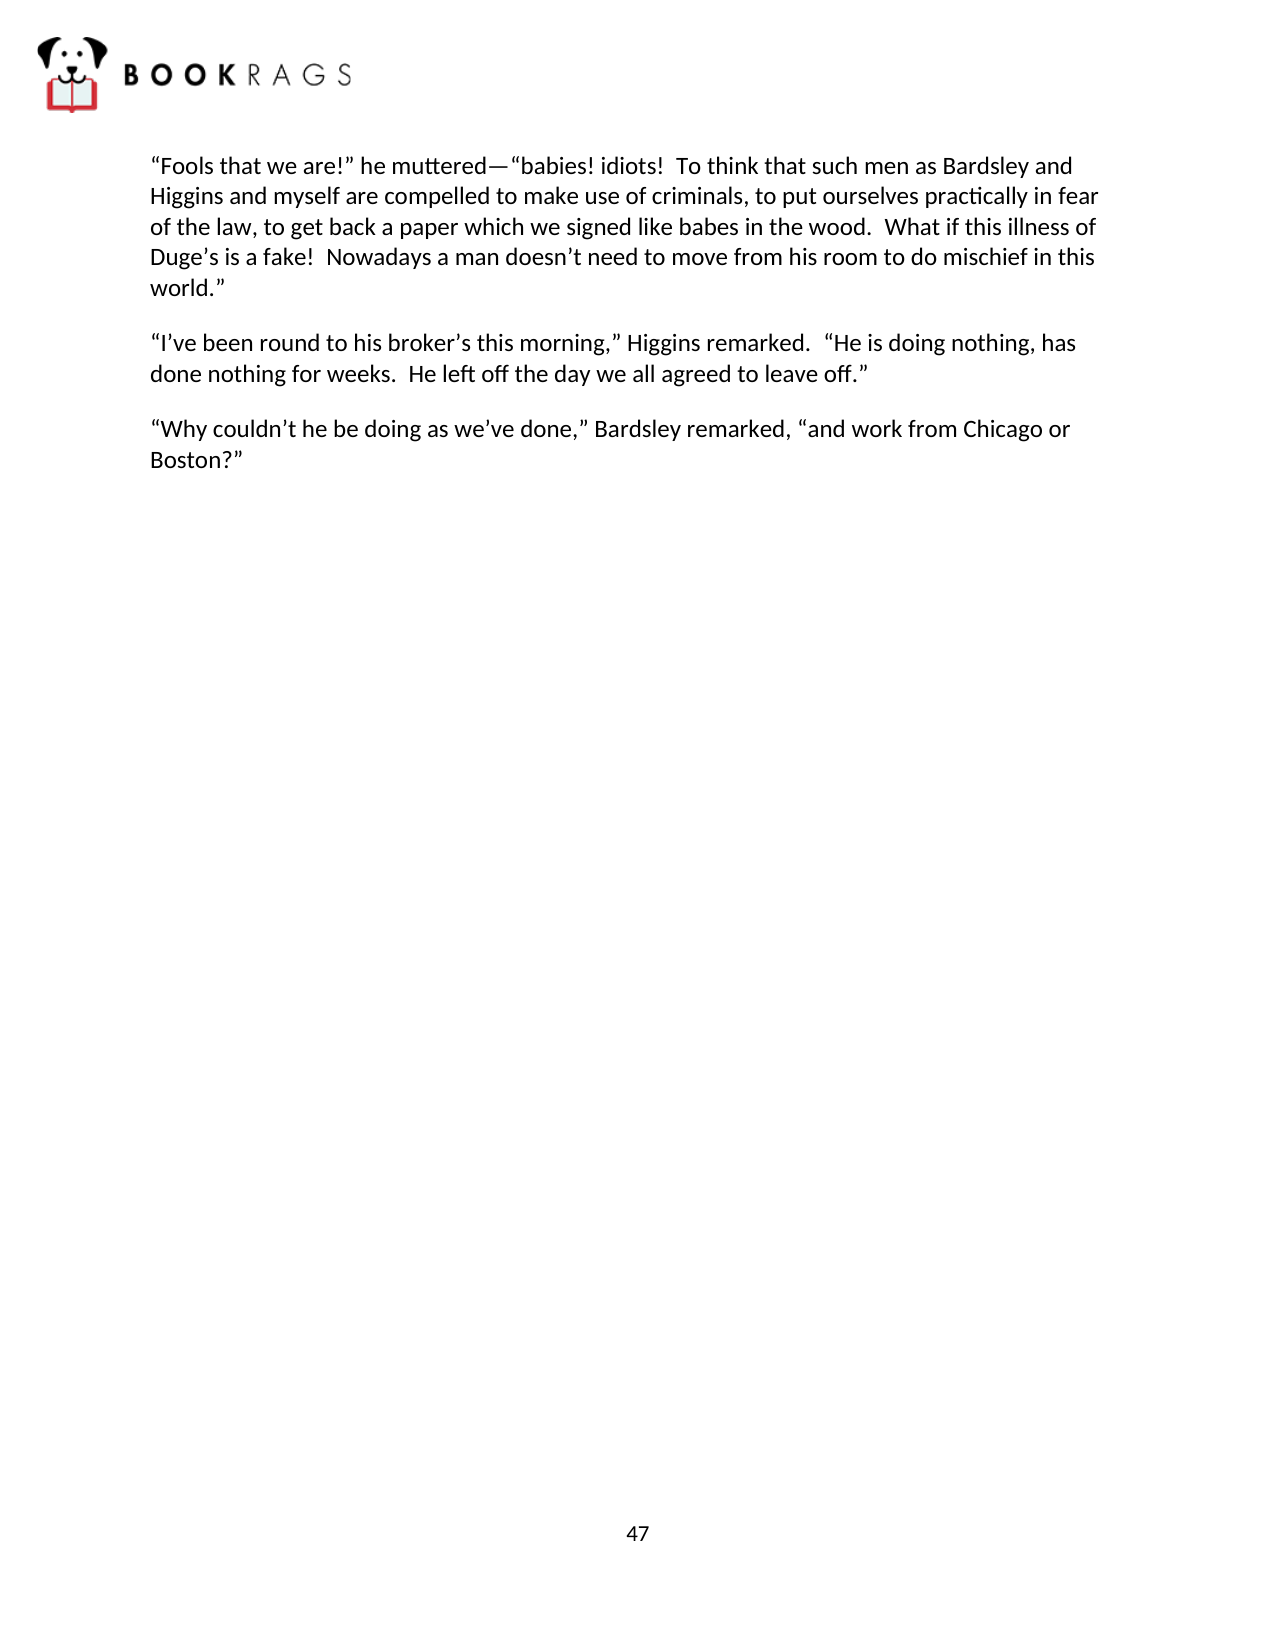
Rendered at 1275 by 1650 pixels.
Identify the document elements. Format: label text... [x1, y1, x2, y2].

text “Why couldn’t he be doing as we’ve done,” Bardsley remarked, “and work from Chicago or Boston?” [150, 414, 1125, 475]
picture [37, 37, 351, 113]
text “I’ve been round to his broker’s this morning,” Higgins remarked. “He is doing nothing, has done nothing for weeks. He left off the day we all agreed to leave off.” [150, 328, 1125, 389]
text “Fools that we are!” he muttered—­“babies! idiots! To think that such men as Bardsley and Higgins and myself are compelled to make use of criminals, to put ourselves practically in fear of the law, to get back a paper which we signed like babes in the wood. What if this illness of Duge’s is a fake! Nowadays a man doesn’t need to move from his room to do mischief in this world.” [150, 150, 1125, 303]
